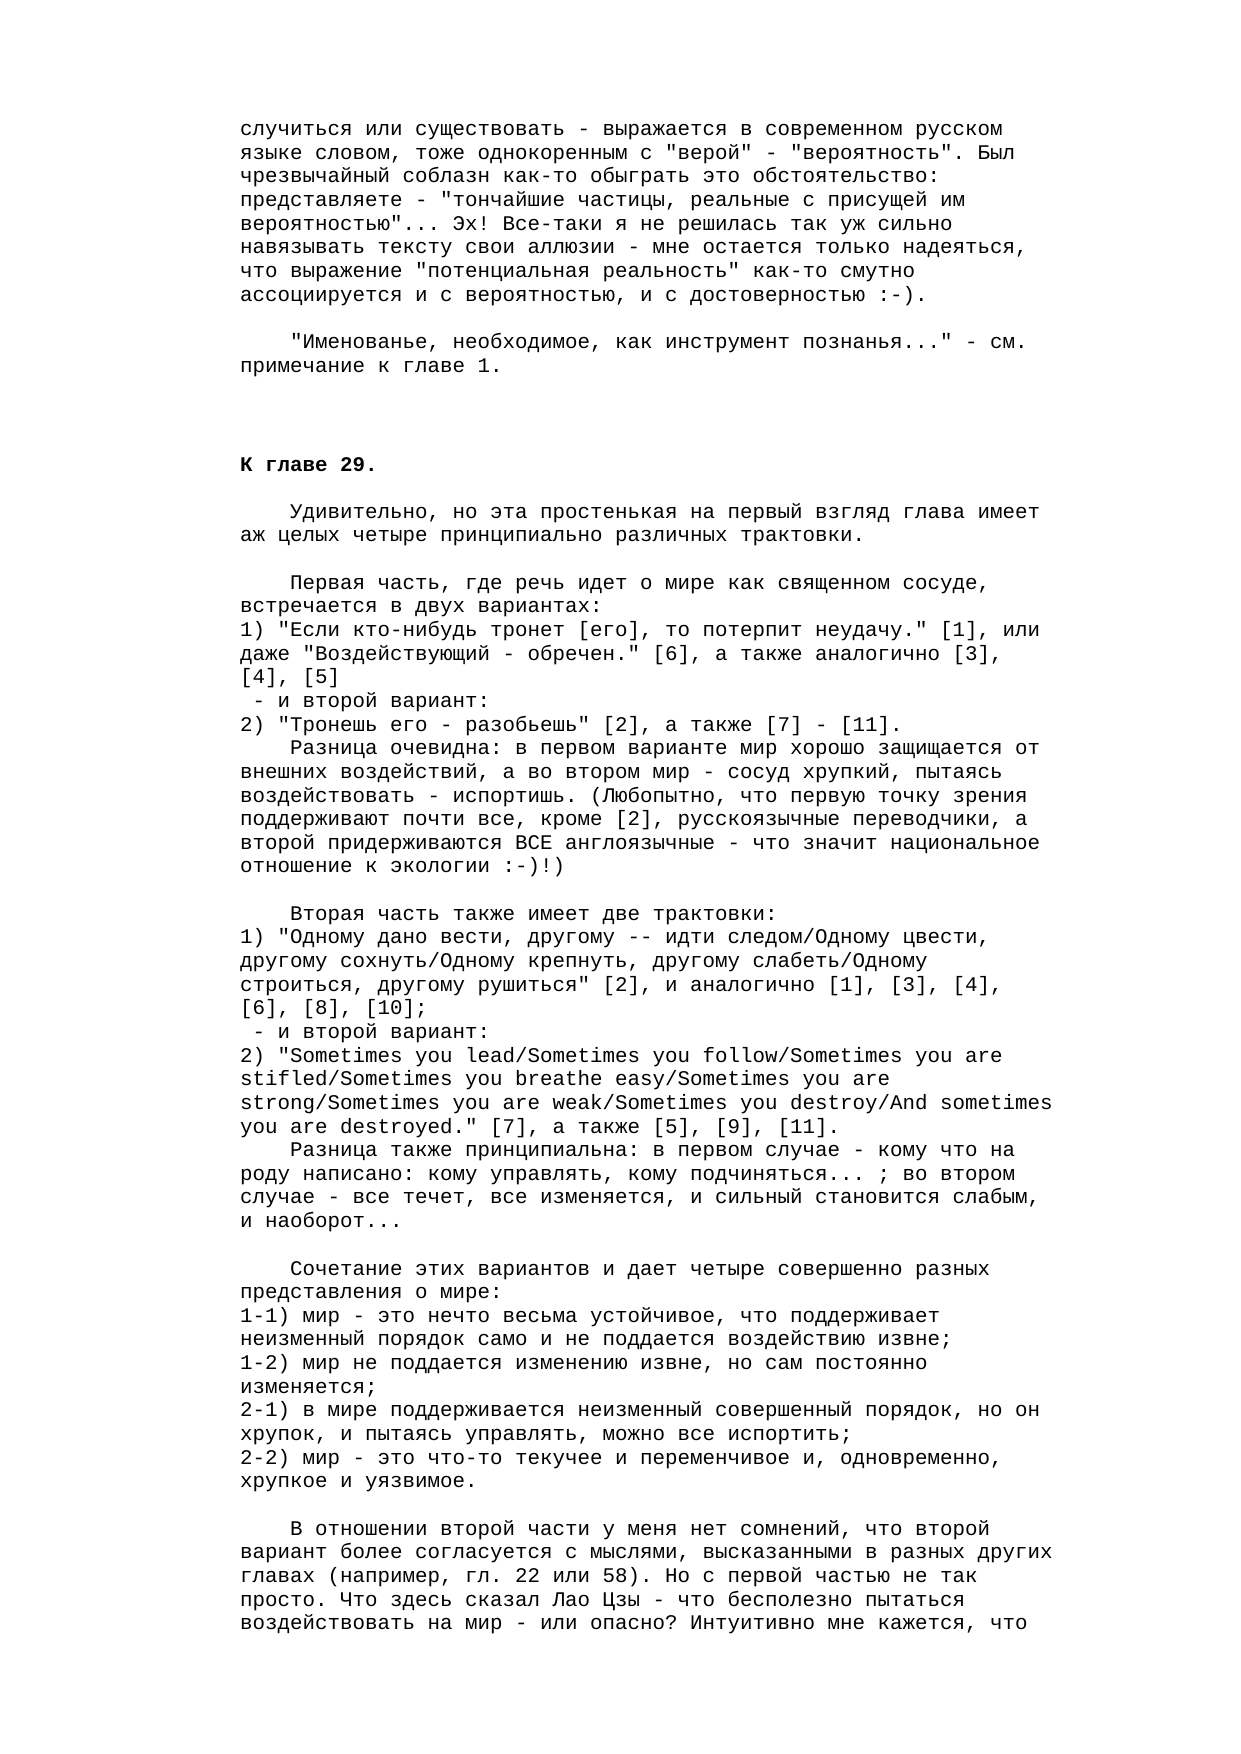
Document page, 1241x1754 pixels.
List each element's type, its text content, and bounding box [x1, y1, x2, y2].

text Удивительно, но эта простенькая на первый взгляд глава имеет [177, 501, 1152, 524]
text 2) "Тронешь его - разобьешь" [2], а также [7] - [11]. [177, 714, 1152, 737]
text "Именованье, необходимое, как инструмент познанья..." - см. [177, 331, 1152, 354]
text и наоборот... [177, 1210, 1152, 1234]
text аж целых четыре принципиально различных трактовки. [177, 524, 1152, 548]
text неизменный порядок само и не поддается воздействию извне; [177, 1328, 1152, 1352]
text Сочетание этих вариантов и дает четыре совершенно разных [177, 1257, 1152, 1281]
text [6], [8], [10]; [177, 997, 1152, 1021]
text второй придерживаются ВСЕ англоязычные - что значит национальное [177, 832, 1152, 856]
text изменяется; [177, 1376, 1152, 1399]
text 2) "Sometimes you lead/Sometimes you follow/Sometimes you are [177, 1045, 1152, 1068]
text 1) "Если кто-нибудь тронет [его], то потерпит неудачу." [1], или [177, 619, 1152, 643]
text другому сохнуть/Одному крепнуть, другому слабеть/Одному [177, 950, 1152, 974]
text что выражение "потенциальная реальность" как-то смутно [177, 260, 1152, 284]
text воздействовать на мир - или опасно? Интуитивно мне кажется, что [177, 1612, 1152, 1636]
text 2-1) в мире поддерживается неизменный совершенный порядок, но он [177, 1399, 1152, 1423]
text Разница очевидна: в первом варианте мир хорошо защищается от [177, 737, 1152, 761]
text главах (например, гл. 22 или 58). Но с первой частью не так [177, 1565, 1152, 1588]
text stifled/Sometimes you breathe easy/Sometimes you are [177, 1068, 1152, 1092]
text представляете - "тончайшие частицы, реальные с присущей им [177, 189, 1152, 213]
text Вторая часть также имеет две трактовки: [177, 903, 1152, 926]
text 2-2) мир - это что-то текучее и переменчивое и, одновременно, [177, 1447, 1152, 1470]
text ассоциируется и с вероятностью, и с достоверностью :-). [177, 284, 1152, 307]
text даже "Воздействующий - обречен." [6], а также аналогично [3], [177, 643, 1152, 666]
text 1-1) мир - это нечто весьма устойчивое, что поддерживает [177, 1305, 1152, 1328]
text роду написано: кому управлять, кому подчиняться... ; во втором [177, 1163, 1152, 1187]
text внешних воздействий, а во втором мир - сосуд хрупкий, пытаясь [177, 761, 1152, 784]
text you are destroyed." [7], а также [5], [9], [11]. [177, 1116, 1152, 1139]
text В отношении второй части у меня нет сомнений, что второй [177, 1518, 1152, 1541]
text Разница также принципиальна: в первом случае - кому что на [177, 1139, 1152, 1163]
text - и второй вариант: [177, 690, 1152, 714]
text встречается в двух вариантах: [177, 595, 1152, 619]
text strong/Sometimes you are weak/Sometimes you destroy/And sometimes [177, 1092, 1152, 1116]
text вероятностью"... Эх! Все-таки я не решилась так уж сильно [177, 213, 1152, 236]
text 1) "Одному дано вести, другому -- идти следом/Одному цвести, [177, 926, 1152, 950]
text воздействовать - испортишь. (Любопытно, что первую точку зрения [177, 784, 1152, 808]
text вариант более согласуется с мыслями, высказанными в разных других [177, 1541, 1152, 1565]
text строиться, другому рушиться" [2], и аналогично [1], [3], [4], [177, 974, 1152, 997]
text просто. Что здесь сказал Лао Цзы - что бесполезно пытаться [177, 1588, 1152, 1612]
text хрупкое и уязвимое. [177, 1470, 1152, 1494]
text примечание к главе 1. [177, 354, 1152, 378]
text чрезвычайный соблазн как-то обыграть это обстоятельство: [177, 165, 1152, 189]
text 1-2) мир не поддается изменению извне, но сам постоянно [177, 1352, 1152, 1376]
text поддерживают почти все, кроме [2], русскоязычные переводчики, а [177, 808, 1152, 832]
text Первая часть, где речь идет о мире как священном сосуде, [177, 572, 1152, 595]
text отношение к экологии :-)!) [177, 856, 1152, 879]
text представления о мире: [177, 1281, 1152, 1305]
text К главе 29. [177, 453, 1152, 477]
text случае - все течет, все изменяется, и сильный становится слабым, [177, 1187, 1152, 1210]
text [4], [5] [177, 666, 1152, 690]
text - и второй вариант: [177, 1021, 1152, 1045]
text случиться или существовать - выражается в современном русском [177, 118, 1152, 142]
text языке словом, тоже однокоренным с "верой" - "вероятность". Был [177, 142, 1152, 165]
text хрупок, и пытаясь управлять, можно все испортить; [177, 1423, 1152, 1447]
text навязывать тексту свои аллюзии - мне остается только надеяться, [177, 236, 1152, 260]
